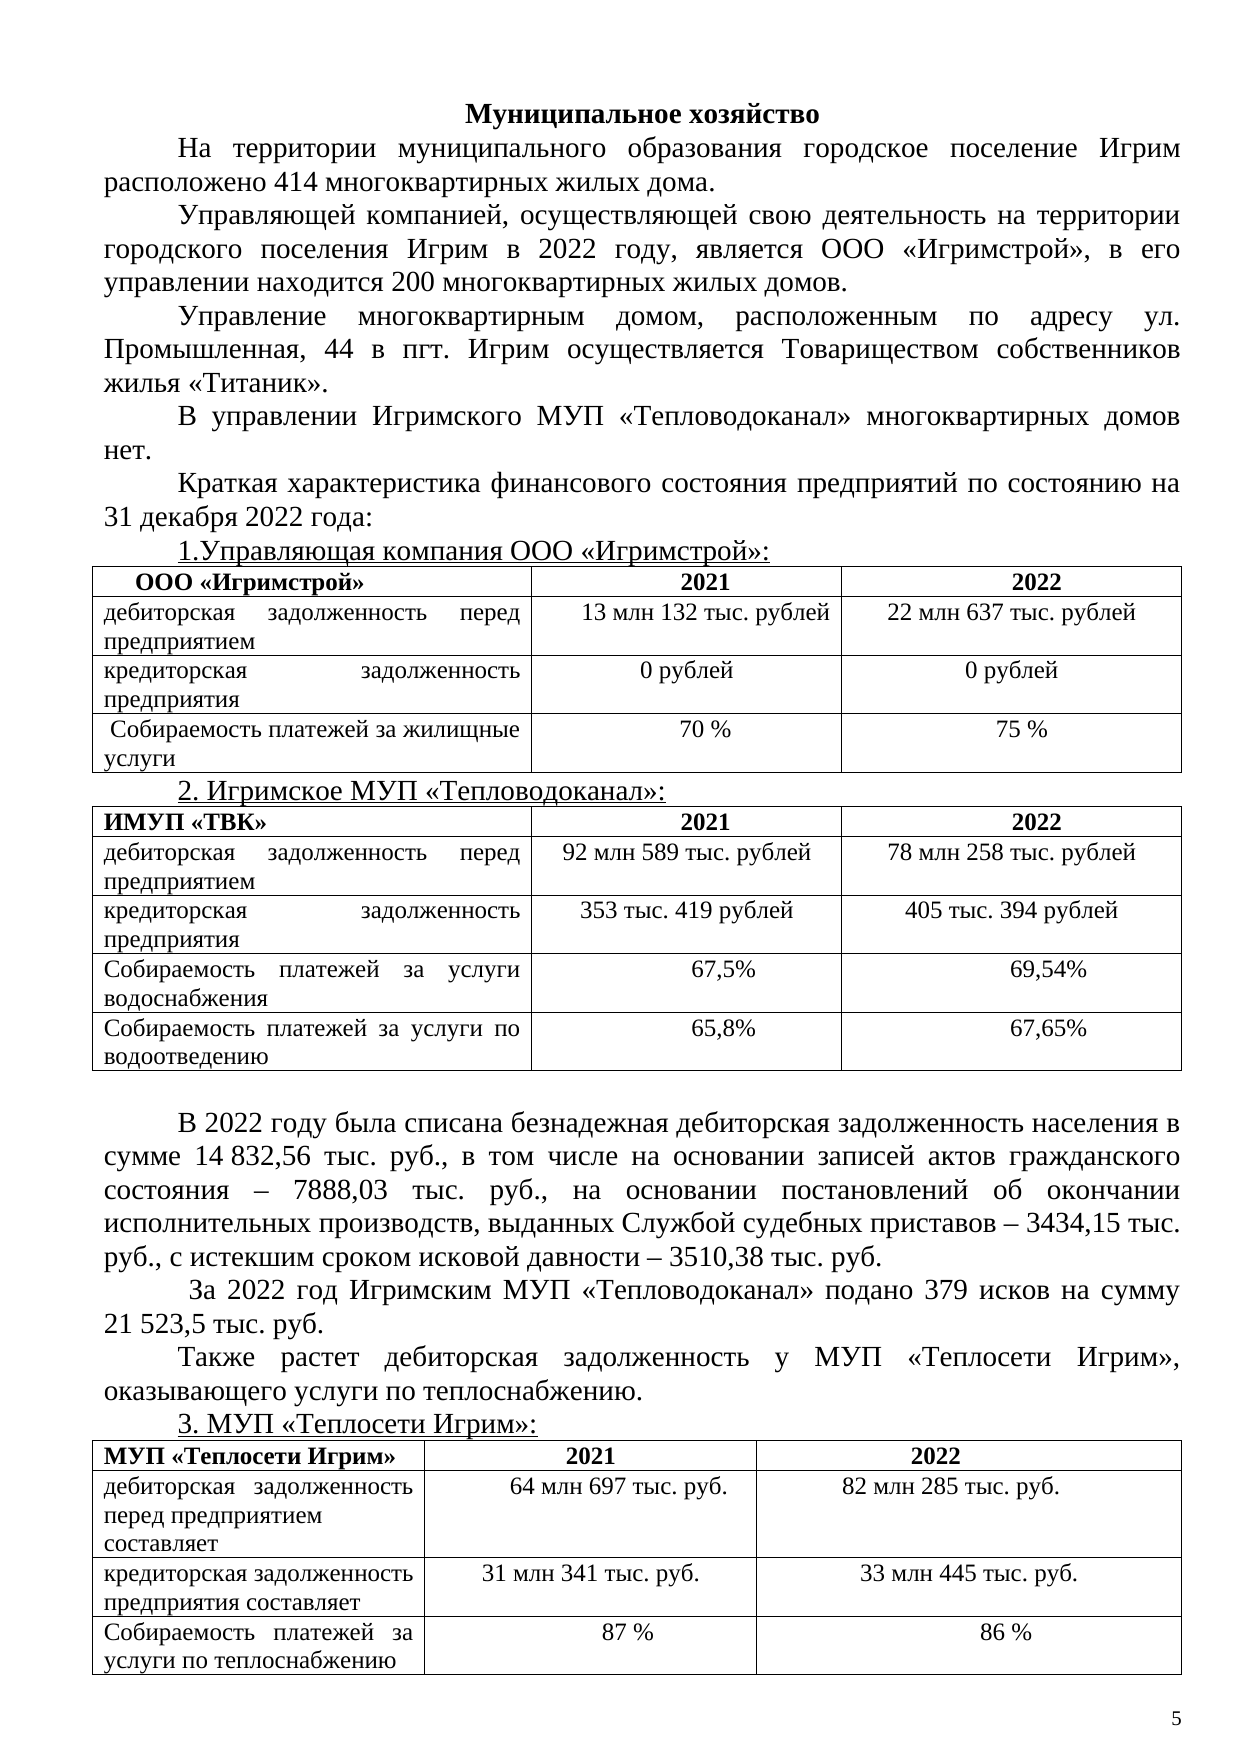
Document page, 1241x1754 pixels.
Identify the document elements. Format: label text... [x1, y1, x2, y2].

table_header 2022 [757, 1441, 1181, 1470]
table_cell дебиторская задолженность перед предприятием [93, 837, 531, 894]
text 2. Игримское МУП «Тепловодоканал»: [103, 773, 1181, 806]
table_cell кредиторская задолженность предприятия [93, 656, 531, 713]
table_header 2021 [425, 1441, 756, 1470]
table_cell кредиторская задолженность предприятия [93, 896, 531, 953]
table_header 2022 [842, 807, 1181, 836]
table_cell 405 тыс. 394 рублей [842, 896, 1181, 953]
table_cell 86 % [757, 1617, 1181, 1674]
table_cell Собираемость платежей за услуги водоснабжения [93, 954, 531, 1012]
table_cell 92 млн 589 тыс. рублей [532, 837, 841, 894]
table_cell 75 % [842, 714, 1181, 772]
text На территории муниципального образования городское поселение Игрим расположено 414 многоквартирных жилых дома. [103, 130, 1181, 197]
text В 2022 году была списана безнадежная дебиторская задолженность населения в сумме 14 832,56 тыс. руб., в том числе на основании записей актов гражданского состояния – 7888,03 тыс. руб., на основании постановлений об окончании исполнительных производств, выданных Службой судебных приставов – 3434,15 тыс. руб., с истекшим сроком исковой давности – 3510,38 тыс. руб. [103, 1105, 1181, 1272]
table_cell Собираемость платежей за жилищные услуги [93, 714, 531, 772]
text В управлении Игримского МУП «Тепловодоканал» многоквартирных домов нет. [103, 398, 1181, 466]
table_header 2021 [532, 807, 841, 836]
text Управляющей компанией, осуществляющей свою деятельность на территории городского поселения Игрим в 2022 году, является ООО «Игримстрой», в его управлении находится 200 многоквартирных жилых домов. [103, 197, 1181, 298]
table_header ИМУП «ТВК» [93, 807, 531, 836]
table_cell 78 млн 258 тыс. рублей [842, 837, 1181, 894]
table_cell 0 рублей [532, 656, 841, 713]
table_header 2021 [532, 567, 841, 596]
table_cell 0 рублей [842, 656, 1181, 713]
table_cell 82 млн 285 тыс. руб. [757, 1471, 1181, 1557]
table_cell дебиторская задолженность перед предприятием [93, 597, 531, 654]
table_cell кредиторская задолженность предприятия составляет [93, 1558, 424, 1616]
table_header ООО «Игримстрой» [93, 567, 531, 596]
table_cell 69,54% [842, 954, 1181, 1012]
table_cell 70 % [532, 714, 841, 772]
table_cell 353 тыс. 419 рублей [532, 896, 841, 953]
table_cell Собираемость платежей за услуги по теплоснабжению [93, 1617, 424, 1674]
text Муниципальное хозяйство [103, 97, 1181, 130]
table_cell 13 млн 132 тыс. рублей [532, 597, 841, 654]
text Краткая характеристика финансового состояния предприятий по состоянию на 31 декабря 2022 года: [103, 466, 1181, 533]
table_cell 31 млн 341 тыс. руб. [425, 1558, 756, 1616]
table_header МУП «Теплосети Игрим» [93, 1441, 424, 1470]
table_header 2022 [842, 567, 1181, 596]
table_cell 67,5% [532, 954, 841, 1012]
table_cell 65,8% [532, 1013, 841, 1070]
table_cell Собираемость платежей за услуги по водоотведению [93, 1013, 531, 1070]
table_cell дебиторская задолженность перед предприятием составляет [93, 1471, 424, 1557]
text За 2022 год Игримским МУП «Тепловодоканал» подано 379 исков на сумму 21 523,5 тыс. руб. [103, 1272, 1181, 1339]
table_cell 87 % [425, 1617, 756, 1674]
text Управление многоквартирным домом, расположенным по адресу ул. Промышленная, 44 в пгт. Игрим осуществляется Товариществом собственников жилья «Титаник». [103, 298, 1181, 398]
table_cell 22 млн 637 тыс. рублей [842, 597, 1181, 654]
text Также растет дебиторская задолженность у МУП «Теплосети Игрим», оказывающего услуги по теплоснабжению. [103, 1339, 1181, 1407]
text 3. МУП «Теплосети Игрим»: [103, 1407, 1181, 1440]
table_cell 67,65% [842, 1013, 1181, 1070]
text 1.Управляющая компания ООО «Игримстрой»: [103, 533, 1181, 566]
table_cell 33 млн 445 тыс. руб. [757, 1558, 1181, 1616]
table_cell 64 млн 697 тыс. руб. [425, 1471, 756, 1557]
